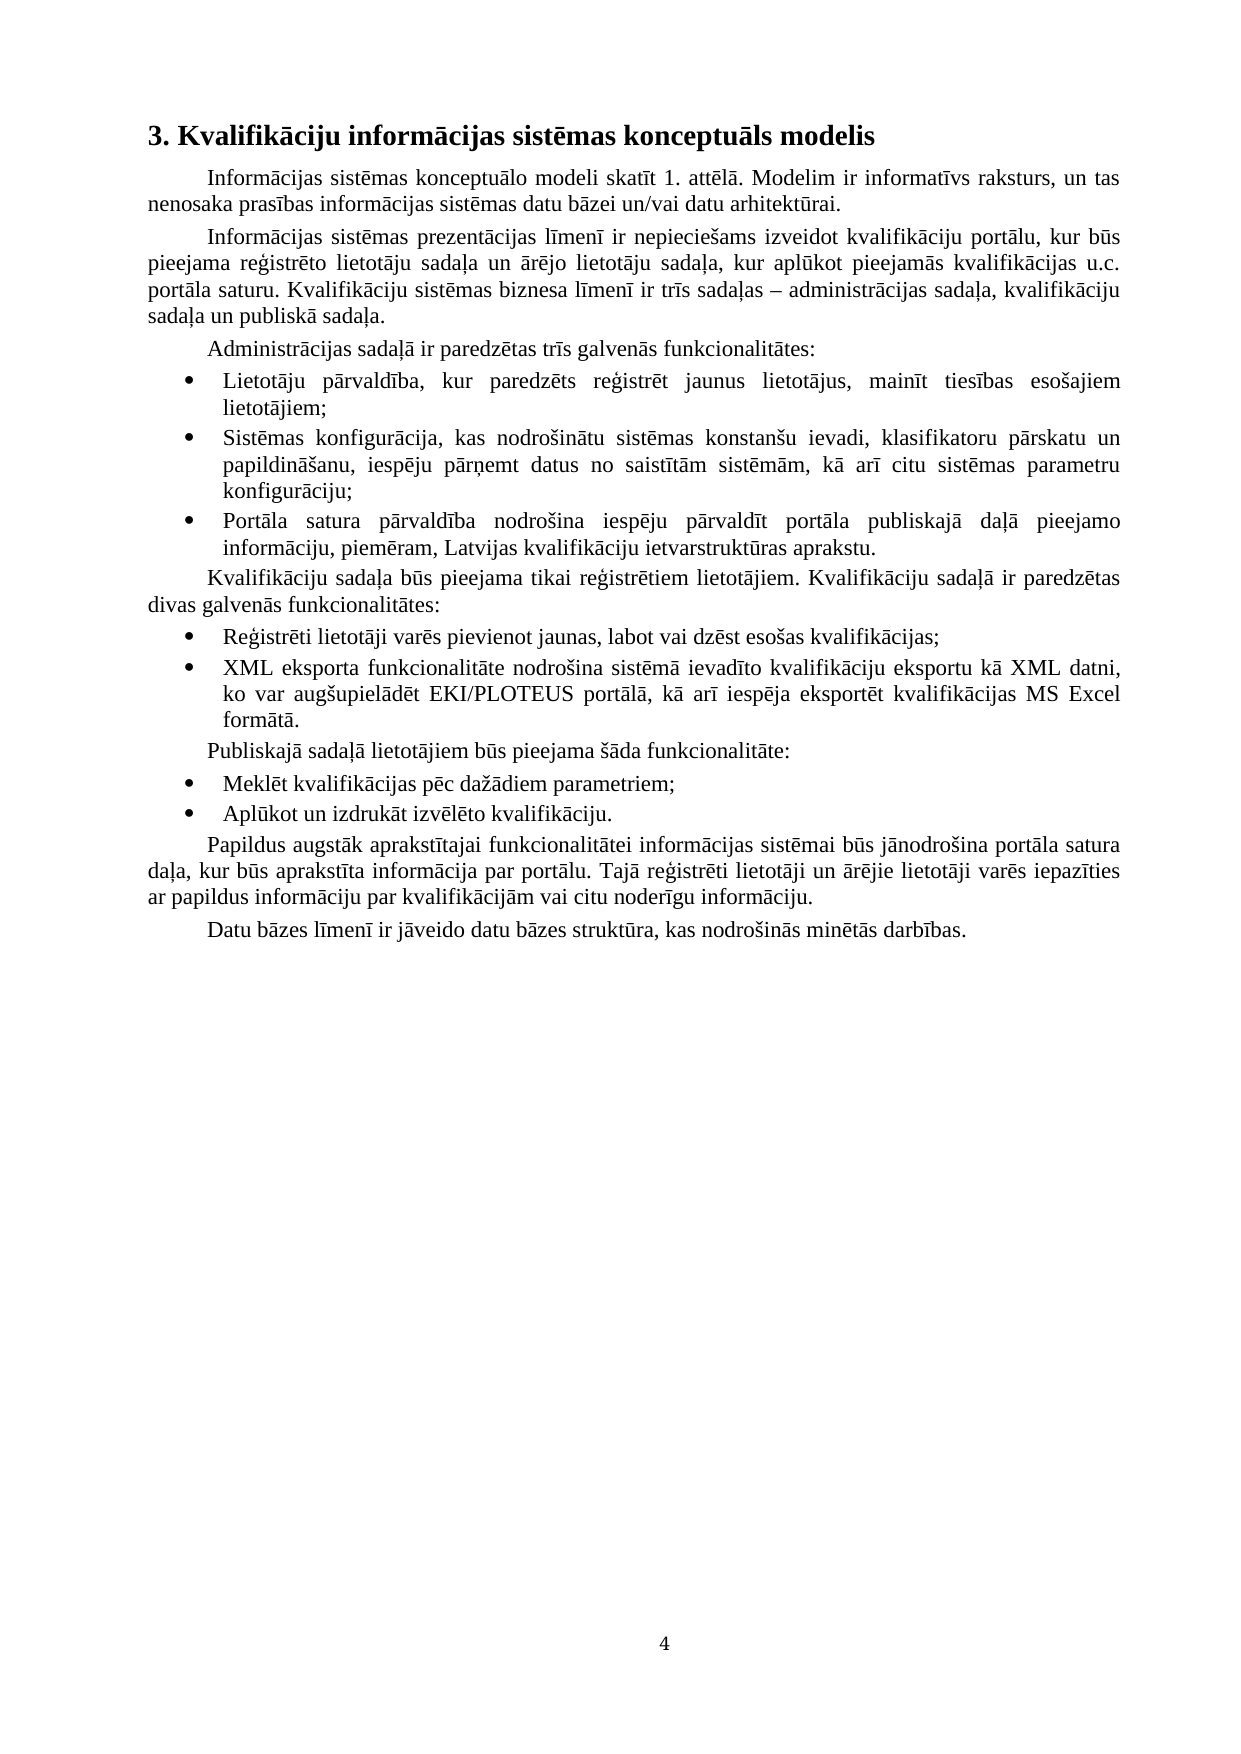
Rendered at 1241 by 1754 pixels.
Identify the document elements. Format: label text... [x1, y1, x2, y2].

list Sistēmas konfigurācija, kas nodrošinātu sistēmas konstanšu ievadi, klasifikatoru pārskatu un papildināšanu, iespēju pārņemt datus no saistītām sistēmām, kā arī citu sistēmas parametru konfigurāciju; [185, 424, 1122, 503]
text Administrācijas sadaļā ir paredzētas trīs galvenās funkcionalitātes: [148, 335, 1122, 361]
list Meklēt kvalifikācijas pēc dažādiem parametriem; [185, 770, 1122, 796]
text Papildus augstāk aprakstītajai funkcionalitātei informācijas sistēmai būs jānodrošina portāla satura daļa, kur būs aprakstīta informācija par portālu. Tajā reģistrēti lietotāji un ārējie lietotāji varēs iepazīties ar papildus informāciju par kvalifikācijām vai citu noderīgu informāciju. [148, 831, 1122, 910]
list Aplūkot un izdrukāt izvēlēto kvalifikāciju. [185, 800, 1122, 827]
text Kvalifikāciju sadaļa būs pieejama tikai reģistrētiem lietotājiem. Kvalifikāciju sadaļā ir paredzētas divas galvenās funkcionalitātes: [148, 564, 1122, 617]
text Informācijas sistēmas prezentācijas līmenī ir nepieciešams izveidot kvalifikāciju portālu, kur būs pieejama reģistrēto lietotāju sadaļa un ārējo lietotāju sadaļa, kur aplūkot pieejamās kvalifikācijas u.c. portāla saturu. Kvalifikāciju sistēmas biznesa līmenī ir trīs sadaļas – administrācijas sadaļa, kvalifikāciju sadaļa un publiskā sadaļa. [148, 223, 1122, 328]
subtitle Kvalifikāciju informācijas sistēmas konceptuāls modelis [148, 118, 1122, 152]
list XML eksporta funkcionalitāte nodrošina sistēmā ievadīto kvalifikāciju eksportu kā XML datni, ko var augšupielādēt EKI/PLOTEUS portālā, kā arī iespēja eksportēt kvalifikācijas MS Excel formātā. [185, 654, 1122, 733]
list Portāla satura pārvaldība nodrošina iespēju pārvaldīt portāla publiskajā daļā pieejamo informāciju, piemēram, Latvijas kvalifikāciju ietvarstruktūras aprakstu. [185, 507, 1122, 560]
list Reģistrēti lietotāji varēs pievienot jaunas, labot vai dzēst esošas kvalifikācijas; [185, 623, 1122, 650]
text Datu bāzes līmenī ir jāveido datu bāzes struktūra, kas nodrošinās minētās darbības. [148, 916, 1122, 942]
text Publiskajā sadaļā lietotājiem būs pieejama šāda funkcionalitāte: [148, 737, 1122, 763]
list Lietotāju pārvaldība, kur paredzēts reģistrēt jaunus lietotājus, mainīt tiesības esošajiem lietotājiem; [185, 367, 1122, 420]
text Informācijas sistēmas konceptuālo modeli skatīt 1. attēlā. Modelim ir informatīvs raksturs, un tas nenosaka prasības informācijas sistēmas datu bāzei un/vai datu arhitektūrai. [148, 164, 1122, 217]
